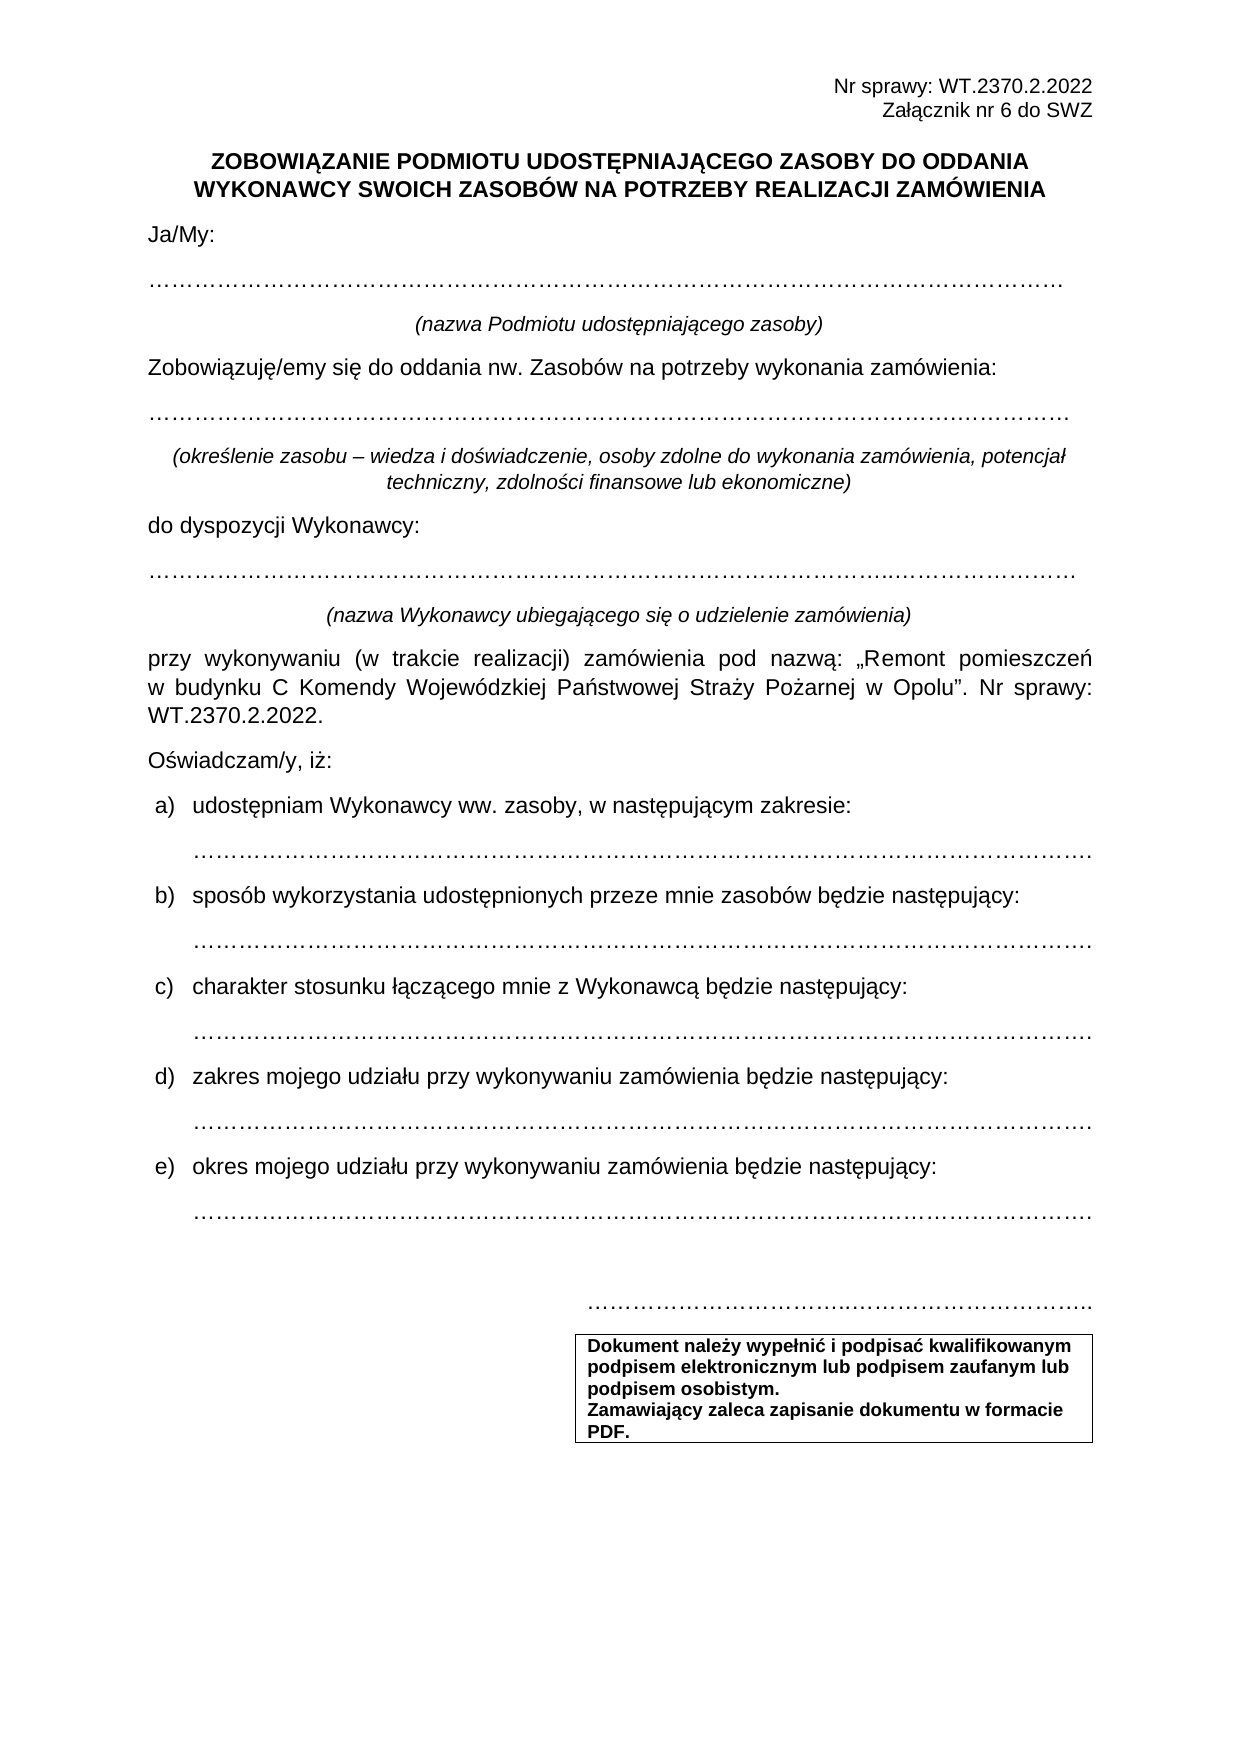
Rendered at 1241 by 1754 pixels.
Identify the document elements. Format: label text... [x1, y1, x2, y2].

text ………………………………………………………………………………………………………. [192, 927, 1093, 954]
text ZOBOWIĄZANIE PODMIOTU UDOSTĘPNIAJĄCEGO ZASOBY DO ODDANIA WYKONAWCY SWOICH ZASOBÓW NA POTRZEBY REALIZACJI ZAMÓWIENIA [148, 148, 1093, 202]
text ………………………………………………………………………………………………………. [192, 1198, 1093, 1224]
text ………………………………………………………………………………………………………. [192, 1108, 1093, 1134]
text (nazwa Wykonawcy ubiegającego się o udzielenie zamówienia) [148, 603, 1093, 627]
text ……………………………..………………………….. [148, 1288, 1093, 1315]
text ……………………………………………………………………………………..…………………… [148, 557, 1093, 584]
text (nazwa Podmiotu udostępniającego zasoby) [148, 311, 1093, 335]
list zakres mojego udziału przy wykonywaniu zamówienia będzie następujący: [154, 1063, 1093, 1089]
text ………………………………………………………………………………………………………. [192, 837, 1093, 864]
text ………………………………………………………………………………………………………. [192, 1018, 1093, 1044]
list charakter stosunku łączącego mnie z Wykonawcą będzie następujący: [154, 973, 1093, 999]
list okres mojego udziału przy wykonywaniu zamówienia będzie następujący: [154, 1153, 1093, 1179]
text (określenie zasobu – wiedza i doświadczenie, osoby zdolne do wykonania zamówienia, potencjał techniczny, zdolności finansowe lub ekonomiczne) [148, 444, 1093, 494]
text Ja/My: [148, 221, 1093, 247]
list sposób wykorzystania udostępnionych przeze mnie zasobów będzie następujący: [154, 882, 1093, 909]
text Oświadczam/y, iż: [148, 747, 1093, 773]
text …………………………………………………………………………………………….…………… [148, 399, 1093, 425]
list udostępniam Wykonawcy ww. zasoby, w następującym zakresie: [154, 792, 1093, 818]
text do dyspozycji Wykonawcy: [148, 512, 1093, 539]
text przy wykonywaniu (w trakcie realizacji) zamówienia pod nazwą: „Remont pomieszczeń w budynku C Komendy Wojewódzkiej Państwowej Straży Pożarnej w Opolu”. Nr sprawy: WT.2370.2.2022. [148, 645, 1093, 728]
table_header Dokument należy wypełnić i podpisać kwalifikowanym podpisem elektronicznym lub podpisem zaufanym lub podpisem osobistym. Zamawiający zaleca zapisanie dokumentu w formacie PDF. [576, 1335, 1092, 1442]
text ………………………………………………………………………………………………………… [148, 266, 1093, 293]
text Zobowiązuję/emy się do oddania nw. Zasobów na potrzeby wykonania zamówienia: [148, 354, 1093, 380]
